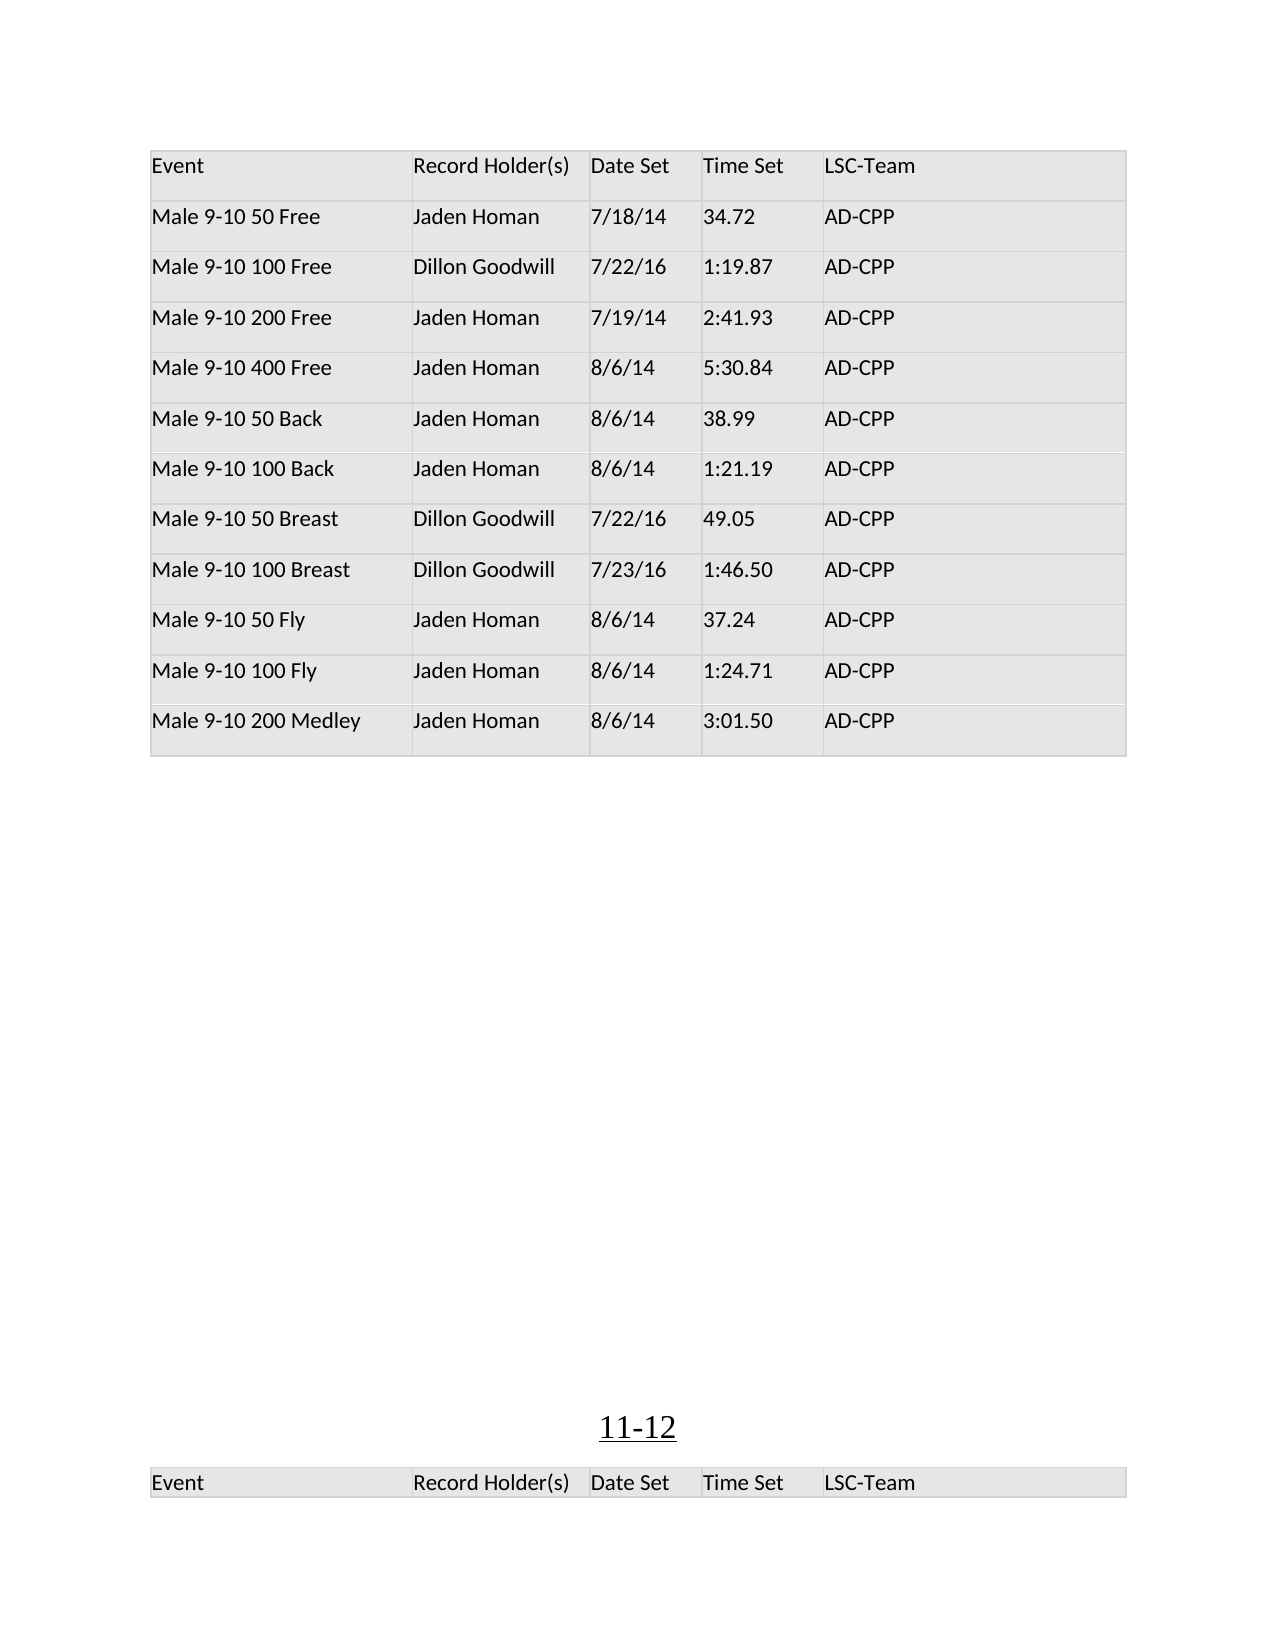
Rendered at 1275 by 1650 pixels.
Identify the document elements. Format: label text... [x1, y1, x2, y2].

table_cell Male 9-10 100 Back [152, 454, 412, 503]
table_header Event [152, 152, 412, 200]
table_cell 5:30.84 [703, 353, 823, 402]
table_cell 8/6/14 [591, 605, 701, 654]
table_cell Male 9-10 400 Free [152, 353, 412, 402]
table_cell Male 9-10 200 Medley [152, 706, 412, 755]
table_cell Dillon Goodwill [413, 555, 589, 604]
table_header Time Set [703, 152, 823, 200]
table_cell 8/6/14 [591, 353, 701, 402]
table_cell Dillon Goodwill [413, 252, 589, 301]
table_cell 49.05 [703, 505, 823, 553]
table_cell AD-CPP [824, 202, 1125, 251]
table_cell 8/6/14 [591, 656, 701, 704]
table_header LSC-Team [824, 152, 1125, 200]
table_cell AD-CPP [824, 404, 1125, 452]
table_cell 8/6/14 [591, 706, 701, 755]
table_cell AD-CPP [824, 353, 1125, 402]
table_cell Male 9-10 100 Fly [152, 656, 412, 704]
table_cell 1:21.19 [703, 454, 823, 503]
table_cell AD-CPP [824, 505, 1125, 553]
table_header Time Set [703, 1468, 823, 1496]
table_cell Jaden Homan [413, 706, 589, 755]
table_cell 3:01.50 [703, 706, 823, 755]
table_cell 1:46.50 [703, 555, 823, 604]
table_header LSC-Team [824, 1468, 1125, 1496]
table_cell Jaden Homan [413, 303, 589, 352]
table_cell Male 9-10 50 Breast [152, 505, 412, 553]
table_cell AD-CPP [824, 605, 1125, 654]
table_cell 7/18/14 [591, 202, 701, 251]
table_cell AD-CPP [824, 303, 1125, 352]
table_cell Male 9-10 100 Free [152, 252, 412, 301]
table_cell 8/6/14 [591, 454, 701, 503]
table_header Record Holder(s) [413, 1468, 589, 1496]
table_cell 37.24 [703, 605, 823, 654]
table_cell AD-CPP [824, 454, 1125, 503]
table_cell 38.99 [703, 404, 823, 452]
table_cell 8/6/14 [591, 404, 701, 452]
table_header Record Holder(s) [413, 152, 589, 200]
table_cell AD-CPP [824, 252, 1125, 301]
table_cell Jaden Homan [413, 404, 589, 452]
table_cell Male 9-10 50 Free [152, 202, 412, 251]
text 11-12 [150, 1407, 1125, 1446]
table_cell 2:41.93 [703, 303, 823, 352]
table_cell Male 9-10 50 Back [152, 404, 412, 452]
table_header Date Set [591, 1468, 701, 1496]
table_cell 34.72 [703, 202, 823, 251]
table_cell 7/22/16 [591, 505, 701, 553]
table_cell Jaden Homan [413, 656, 589, 704]
table_cell 7/19/14 [591, 303, 701, 352]
table_cell AD-CPP [824, 706, 1125, 755]
table_cell Male 9-10 100 Breast [152, 555, 412, 604]
table_cell AD-CPP [824, 555, 1125, 604]
table_cell Jaden Homan [413, 454, 589, 503]
table_cell 7/23/16 [591, 555, 701, 604]
table_cell AD-CPP [824, 656, 1125, 704]
table_cell 1:19.87 [703, 252, 823, 301]
table_cell Dillon Goodwill [413, 505, 589, 553]
table_cell 1:24.71 [703, 656, 823, 704]
table_cell Male 9-10 200 Free [152, 303, 412, 352]
table_cell 7/22/16 [591, 252, 701, 301]
table_header Event [152, 1468, 412, 1496]
table_cell Jaden Homan [413, 353, 589, 402]
table_cell Jaden Homan [413, 202, 589, 251]
table_header Date Set [591, 152, 701, 200]
table_cell Jaden Homan [413, 605, 589, 654]
table_cell Male 9-10 50 Fly [152, 605, 412, 654]
